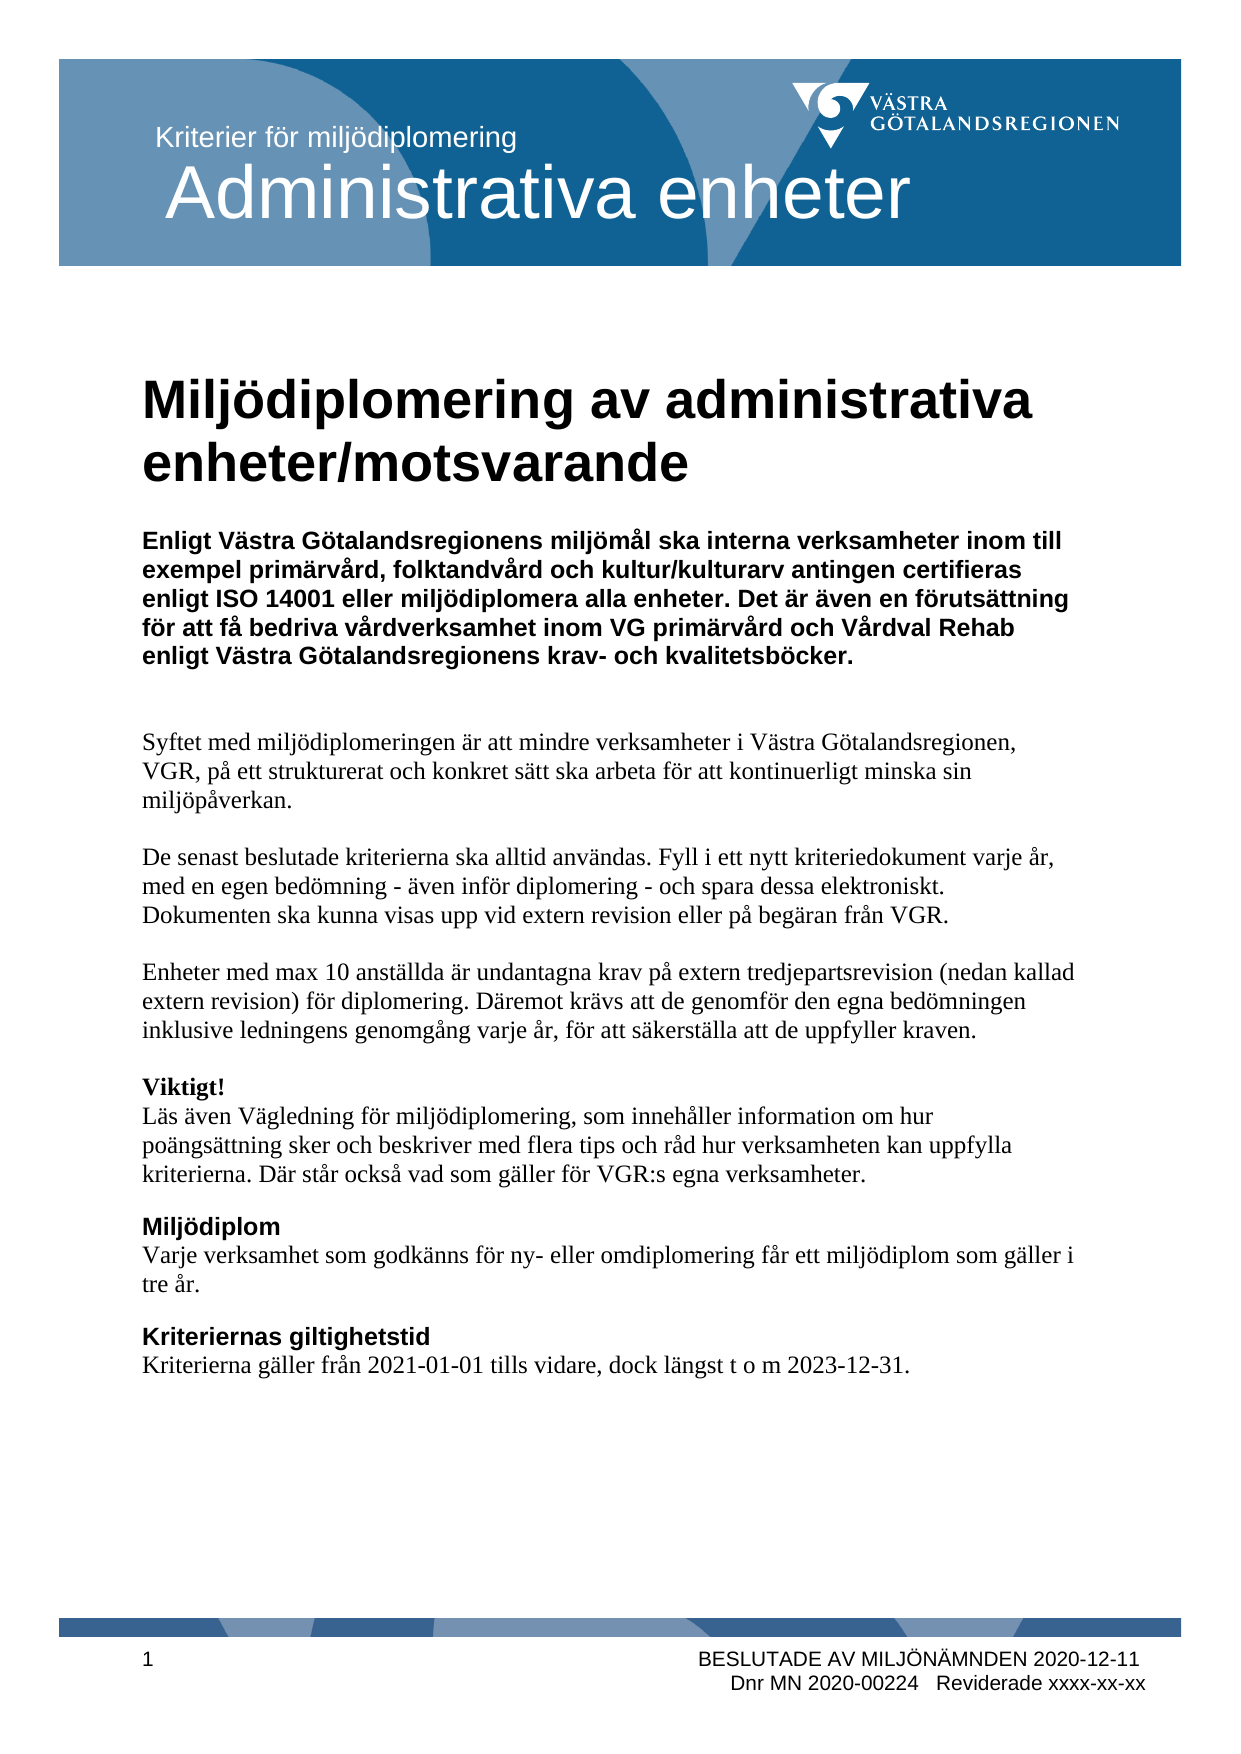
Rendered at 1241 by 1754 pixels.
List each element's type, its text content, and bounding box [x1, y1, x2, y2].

picture [59, 59, 1182, 266]
text Varje verksamhet som godkänns för ny- eller omdiplomering får ett miljödiplom som gäller i tre år. [142, 1240, 1078, 1298]
text Läs även Vägledning för miljödiplomering, som innehåller information om hur poängsättning sker och beskriver med flera tips och råd hur verksamheten kan uppfylla kriterierna. Där står också vad som gäller för VGR:s egna verksamheter. [142, 1101, 1078, 1187]
text Administrativa enheter [142, 148, 1078, 234]
text Enheter med max 10 anställda är undantagna krav på extern tredjepartsrevision (nedan kallad extern revision) för diplomering. Däremot krävs att de genomför den egna bedömningen inklusive ledningens genomgång varje år, för att säkerställa att de uppfyller kraven. [142, 957, 1078, 1044]
text De senast beslutade kriterierna ska alltid användas. Fyll i ett nytt kriteriedokument varje år, med en egen bedömning - även inför diplomering - och spara dessa elektroniskt. Dokumenten ska kunna visas upp vid extern revision eller på begäran från VGR. [142, 842, 1078, 929]
text Kriteriernas giltighetstid [142, 1322, 1078, 1351]
text Viktigt! [142, 1072, 1078, 1101]
text Enligt Västra Götalandsregionens miljömål ska interna verksamheter inom till exempel primärvård, folktandvård och kultur/kulturarv antingen certifieras enligt ISO 14001 eller miljödiplomera alla enheter. Det är även en förutsättning för att få bedriva vårdverksamhet inom VG primärvård och Vårdval Rehab enligt Västra Götalandsregionens krav- och kvalitetsböcker. [142, 526, 1078, 670]
text Miljödiplom [142, 1212, 1078, 1240]
picture [59, 1618, 1182, 1637]
text Syftet med miljödiplomeringen är att mindre verksamheter i Västra Götalandsregionen, VGR, på ett strukturerat och konkret sätt ska arbeta för att kontinuerligt minska sin miljöpåverkan. [142, 727, 1078, 814]
text Kriterierna gäller från 2021-01-01 tills vidare, dock längst t o m 2023-12-31. [142, 1351, 1078, 1379]
text Miljödiplomering av administrativa enheter/motsvarande [142, 368, 1078, 493]
